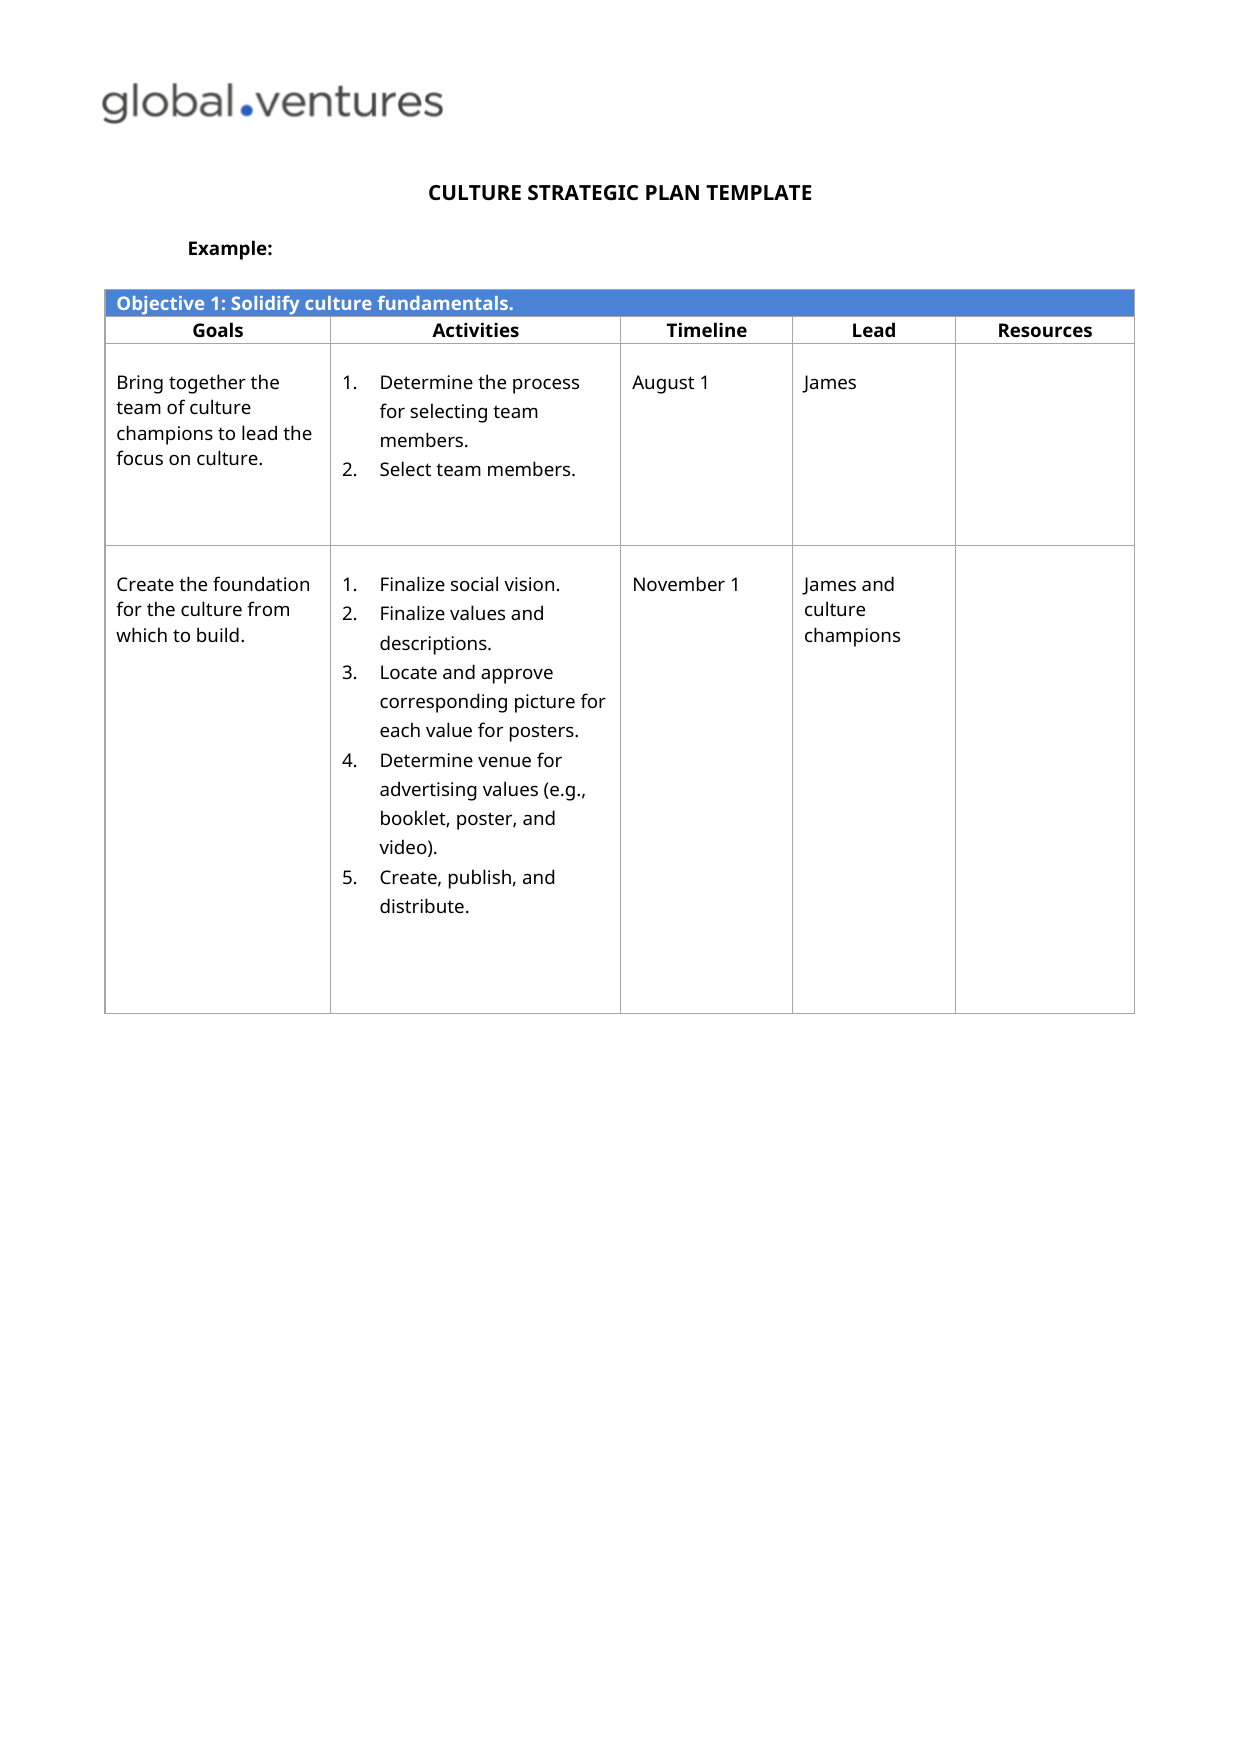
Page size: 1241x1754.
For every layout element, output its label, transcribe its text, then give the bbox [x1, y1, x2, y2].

table_cell Activities [331, 317, 620, 342]
table_cell [956, 344, 1134, 545]
table_cell Goals [106, 317, 330, 342]
table_header Objective 1: Solidify culture fundamentals. [106, 290, 1134, 316]
table_cell Determine the process for selecting team members. Select team members. [331, 344, 620, 545]
table_cell James and culture champions [793, 546, 955, 1012]
table_cell James [793, 344, 955, 545]
text CULTURE STRATEGIC PLAN TEMPLATE [187, 178, 1053, 207]
table_cell Create the foundation for the culture from which to build. [106, 546, 330, 1012]
table_cell Lead [793, 317, 955, 342]
picture [93, 75, 449, 131]
table_cell Resources [956, 317, 1134, 342]
text Example: [187, 235, 1053, 261]
table_cell [956, 546, 1134, 1012]
table_cell Bring together the team of culture champions to lead the focus on culture. [106, 344, 330, 545]
table_cell Finalize social vision. Finalize values and descriptions. Locate and approve corresponding picture for each value for posters. Determine venue for advertising values (e.g., booklet, poster, and video). Create, publish, and distribute. [331, 546, 620, 1012]
table_cell Timeline [621, 317, 792, 342]
table_cell August 1 [621, 344, 792, 545]
table_cell November 1 [621, 546, 792, 1012]
